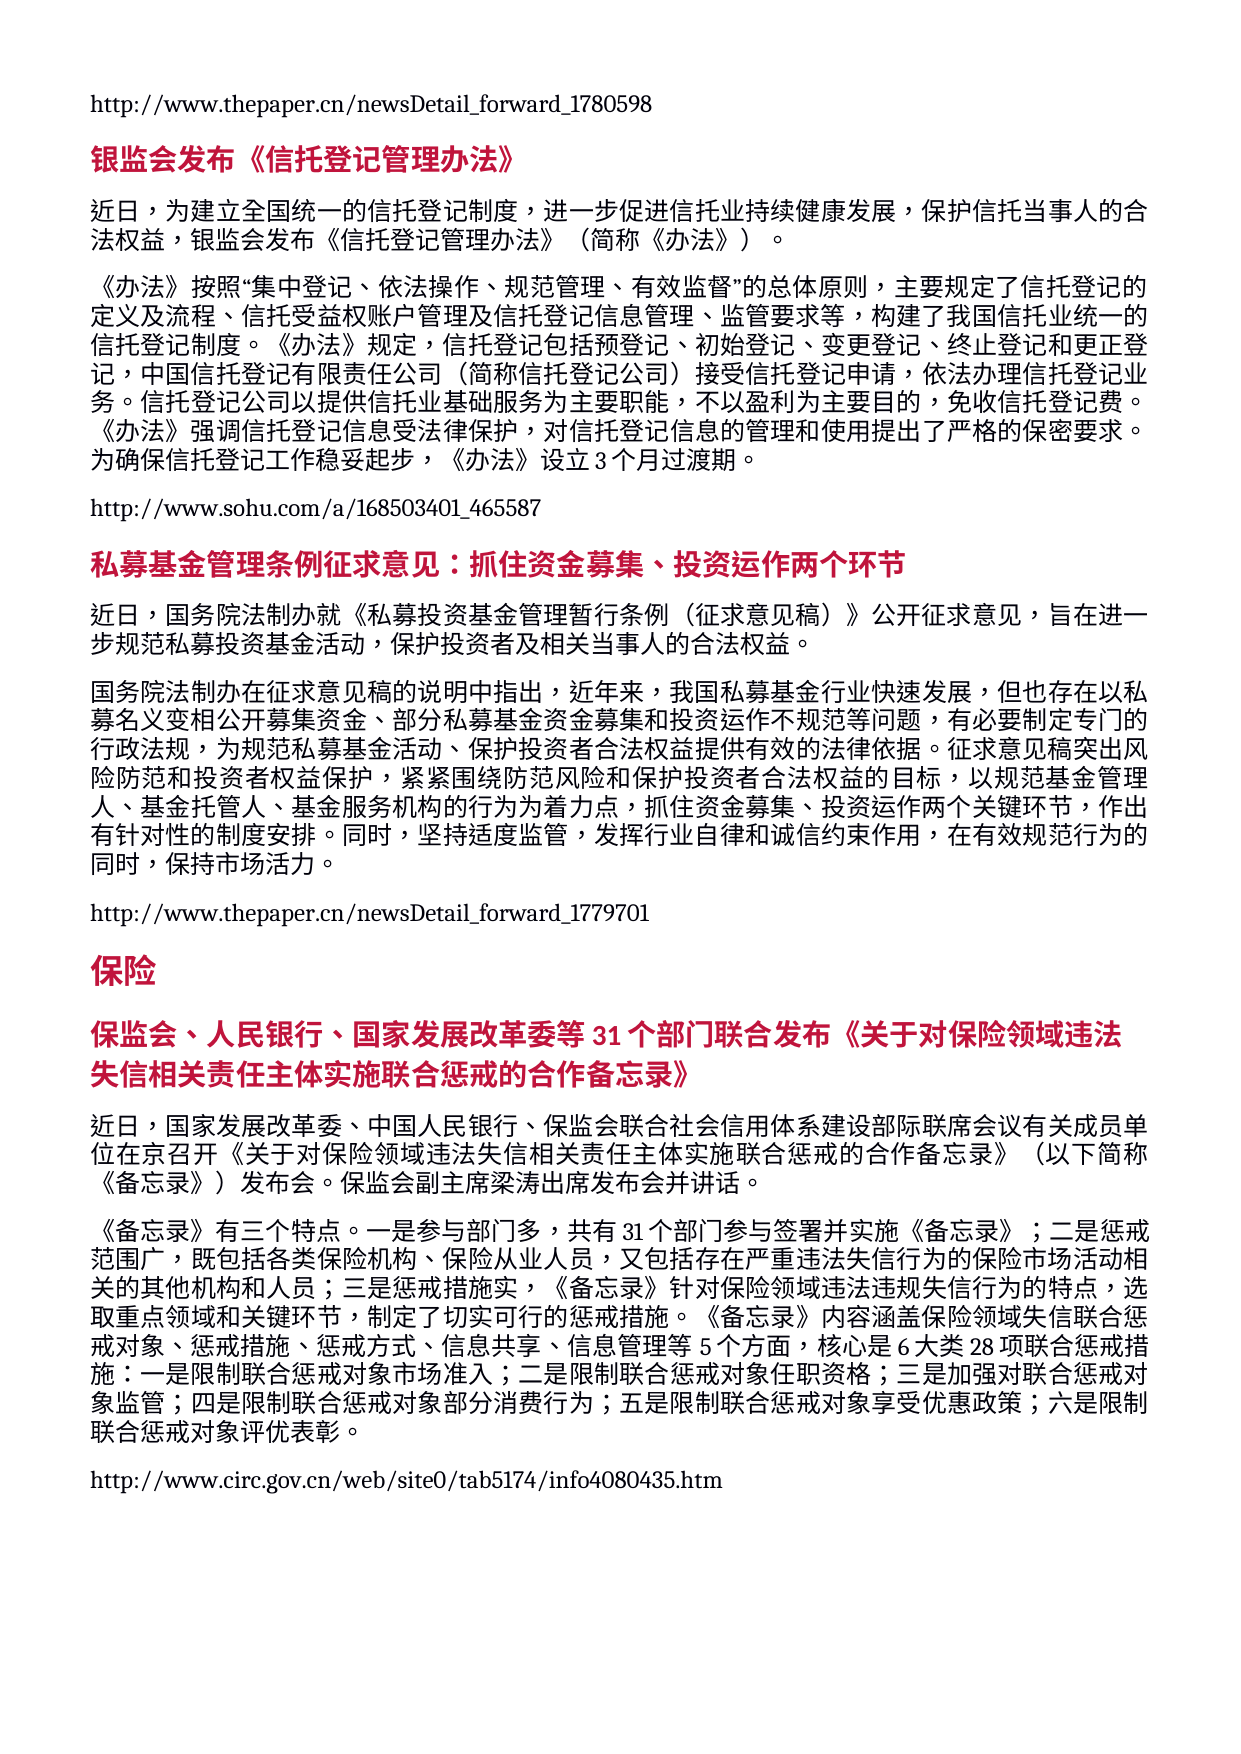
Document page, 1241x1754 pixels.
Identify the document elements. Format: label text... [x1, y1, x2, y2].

text 国务院法制办在征求意见稿的说明中指出，近年来，我国私募基金行业快速发展，但也存在以私募名义变相公开募集资金、部分私募基金资金募集和投资运作不规范等问题，有必要制定专门的行政法规，为规范私募基金活动、保护投资者合法权益提供有效的法律依据。征求意见稿突出风险防范和投资者权益保护，紧紧围绕防范风险和保护投资者合法权益的目标，以规范基金管理人、基金托管人、基金服务机构的行为为着力点，抓住资金募集、投资运作两个关键环节，作出有针对性的制度安排。同时，坚持适度监管，发挥行业自律和诚信约束作用，在有效规范行为的同时，保持市场活力。 [90, 678, 1150, 880]
text http://www.thepaper.cn/newsDetail_forward_1780598 [90, 90, 1150, 119]
subtitle 保监会、人民银行、国家发展改革委等31个部门联合发布《关于对保险领域违法失信相关责任主体实施联合惩戒的合作备忘录》 [90, 1014, 1150, 1094]
subtitle 银监会发布《信托登记管理办法》 [90, 139, 1150, 179]
text http://www.thepaper.cn/newsDetail_forward_1779701 [90, 898, 1150, 927]
text 近日，为建立全国统一的信托登记制度，进一步促进信托业持续健康发展，保护信托当事人的合法权益，银监会发布《信托登记管理办法》（简称《办法》）。 [90, 198, 1150, 256]
text http://www.circ.gov.cn/web/site0/tab5174/info4080435.htm [90, 1466, 1150, 1495]
text 《备忘录》有三个特点。一是参与部门多，共有31个部门参与签署并实施《备忘录》；二是惩戒范围广，既包括各类保险机构、保险从业人员，又包括存在严重违法失信行为的保险市场活动相关的其他机构和人员；三是惩戒措施实，《备忘录》针对保险领域违法违规失信行为的特点，选取重点领域和关键环节，制定了切实可行的惩戒措施。《备忘录》内容涵盖保险领域失信联合惩戒对象、惩戒措施、惩戒方式、信息共享、信息管理等5个方面，核心是6大类28项联合惩戒措施：一是限制联合惩戒对象市场准入；二是限制联合惩戒对象任职资格；三是加强对联合惩戒对象监管；四是限制联合惩戒对象部分消费行为；五是限制联合惩戒对象享受优惠政策；六是限制联合惩戒对象评优表彰。 [90, 1217, 1150, 1447]
text 《办法》按照“集中登记、依法操作、规范管理、有效监督”的总体原则，主要规定了信托登记的定义及流程、信托受益权账户管理及信托登记信息管理、监管要求等，构建了我国信托业统一的信托登记制度。《办法》规定，信托登记包括预登记、初始登记、变更登记、终止登记和更正登记，中国信托登记有限责任公司（简称信托登记公司）接受信托登记申请，依法办理信托登记业务。信托登记公司以提供信托业基础服务为主要职能，不以盈利为主要目的，免收信托登记费。《办法》强调信托登记信息受法律保护，对信托登记信息的管理和使用提出了严格的保密要求。为确保信托登记工作稳妥起步，《办法》设立3个月过渡期。 [90, 274, 1150, 476]
text 近日，国务院法制办就《私募投资基金管理暂行条例（征求意见稿）》公开征求意见，旨在进一步规范私募投资基金活动，保护投资者及相关当事人的合法权益。 [90, 602, 1150, 660]
text http://www.sohu.com/a/168503401_465587 [90, 494, 1150, 523]
text 近日，国家发展改革委、中国人民银行、保监会联合社会信用体系建设部际联席会议有关成员单位在京召开《关于对保险领域违法失信相关责任主体实施联合惩戒的合作备忘录》（以下简称《备忘录》）发布会。保监会副主席梁涛出席发布会并讲话。 [90, 1112, 1150, 1199]
subtitle 保险 [90, 948, 1150, 993]
subtitle 私募基金管理条例征求意见：抓住资金募集、投资运作两个环节 [90, 544, 1150, 583]
